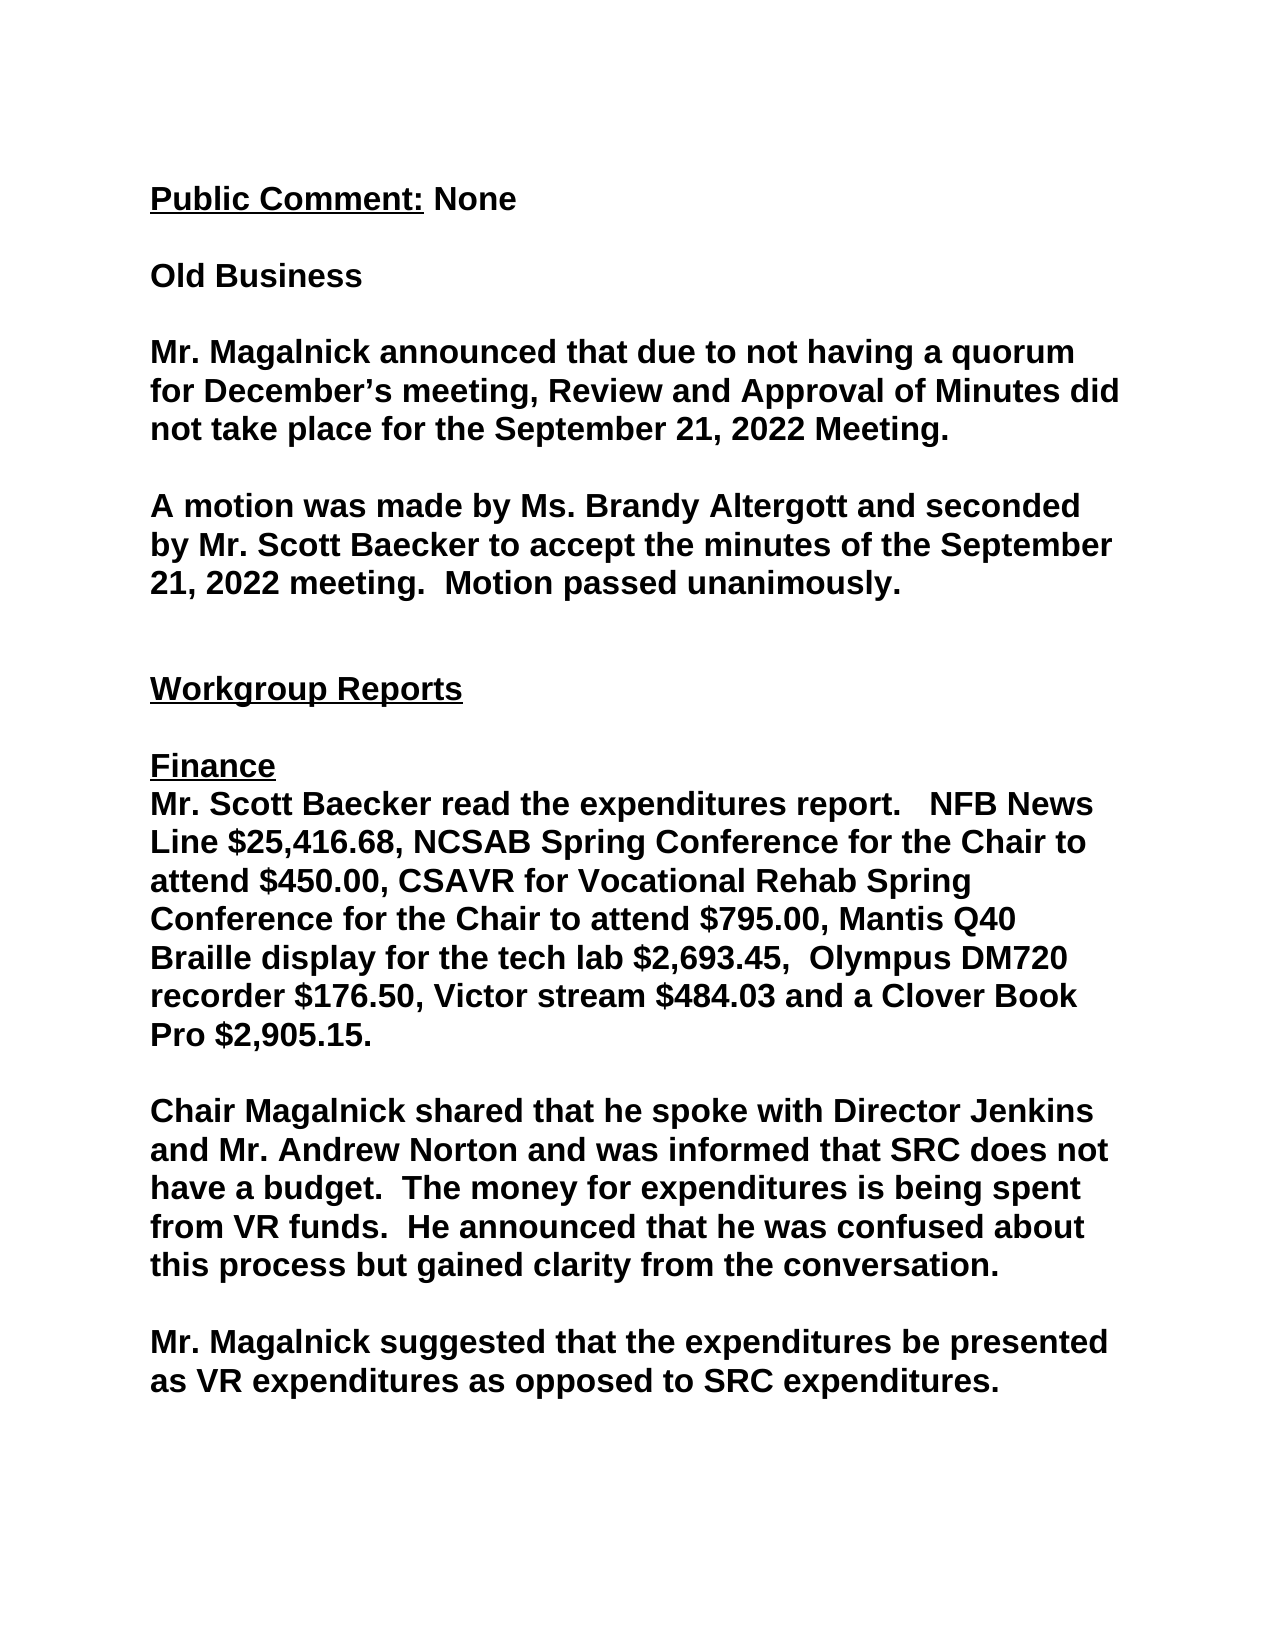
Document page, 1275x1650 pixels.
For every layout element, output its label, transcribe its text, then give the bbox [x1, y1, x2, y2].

text Mr. Scott Baecker read the expenditures report. NFB News Line $25,416.68, NCSAB Spring Conference for the Chair to attend $450.00, CSAVR for Vocational Rehab Spring Conference for the Chair to attend $795.00, Mantis Q40 Braille display for the tech lab $2,693.45, Olympus DM720 recorder $176.50, Victor stream $484.03 and a Clover Book Pro $2,905.15. [150, 784, 1125, 1053]
text Chair Magalnick shared that he spoke with Director Jenkins and Mr. Andrew Norton and was informed that SRC does not have a budget. The money for expenditures is being spent from VR funds. He announced that he was confused about this process but gained clarity from the conversation. [150, 1092, 1125, 1284]
text Mr. Magalnick suggested that the expenditures be presented as VR expenditures as opposed to SRC expenditures. [150, 1322, 1125, 1399]
text Workgroup Reports [150, 669, 1125, 707]
text Public Comment: None [150, 179, 1125, 217]
text Finance [150, 707, 1125, 784]
text A motion was made by Ms. Brandy Altergott and seconded by Mr. Scott Baecker to accept the minutes of the September 21, 2022 meeting. Motion passed unanimously. [150, 486, 1125, 630]
text Old Business Mr. Magalnick announced that due to not having a quorum for December’s meeting, Review and Approval of Minutes did not take place for the September 21, 2022 Meeting. [150, 256, 1125, 448]
